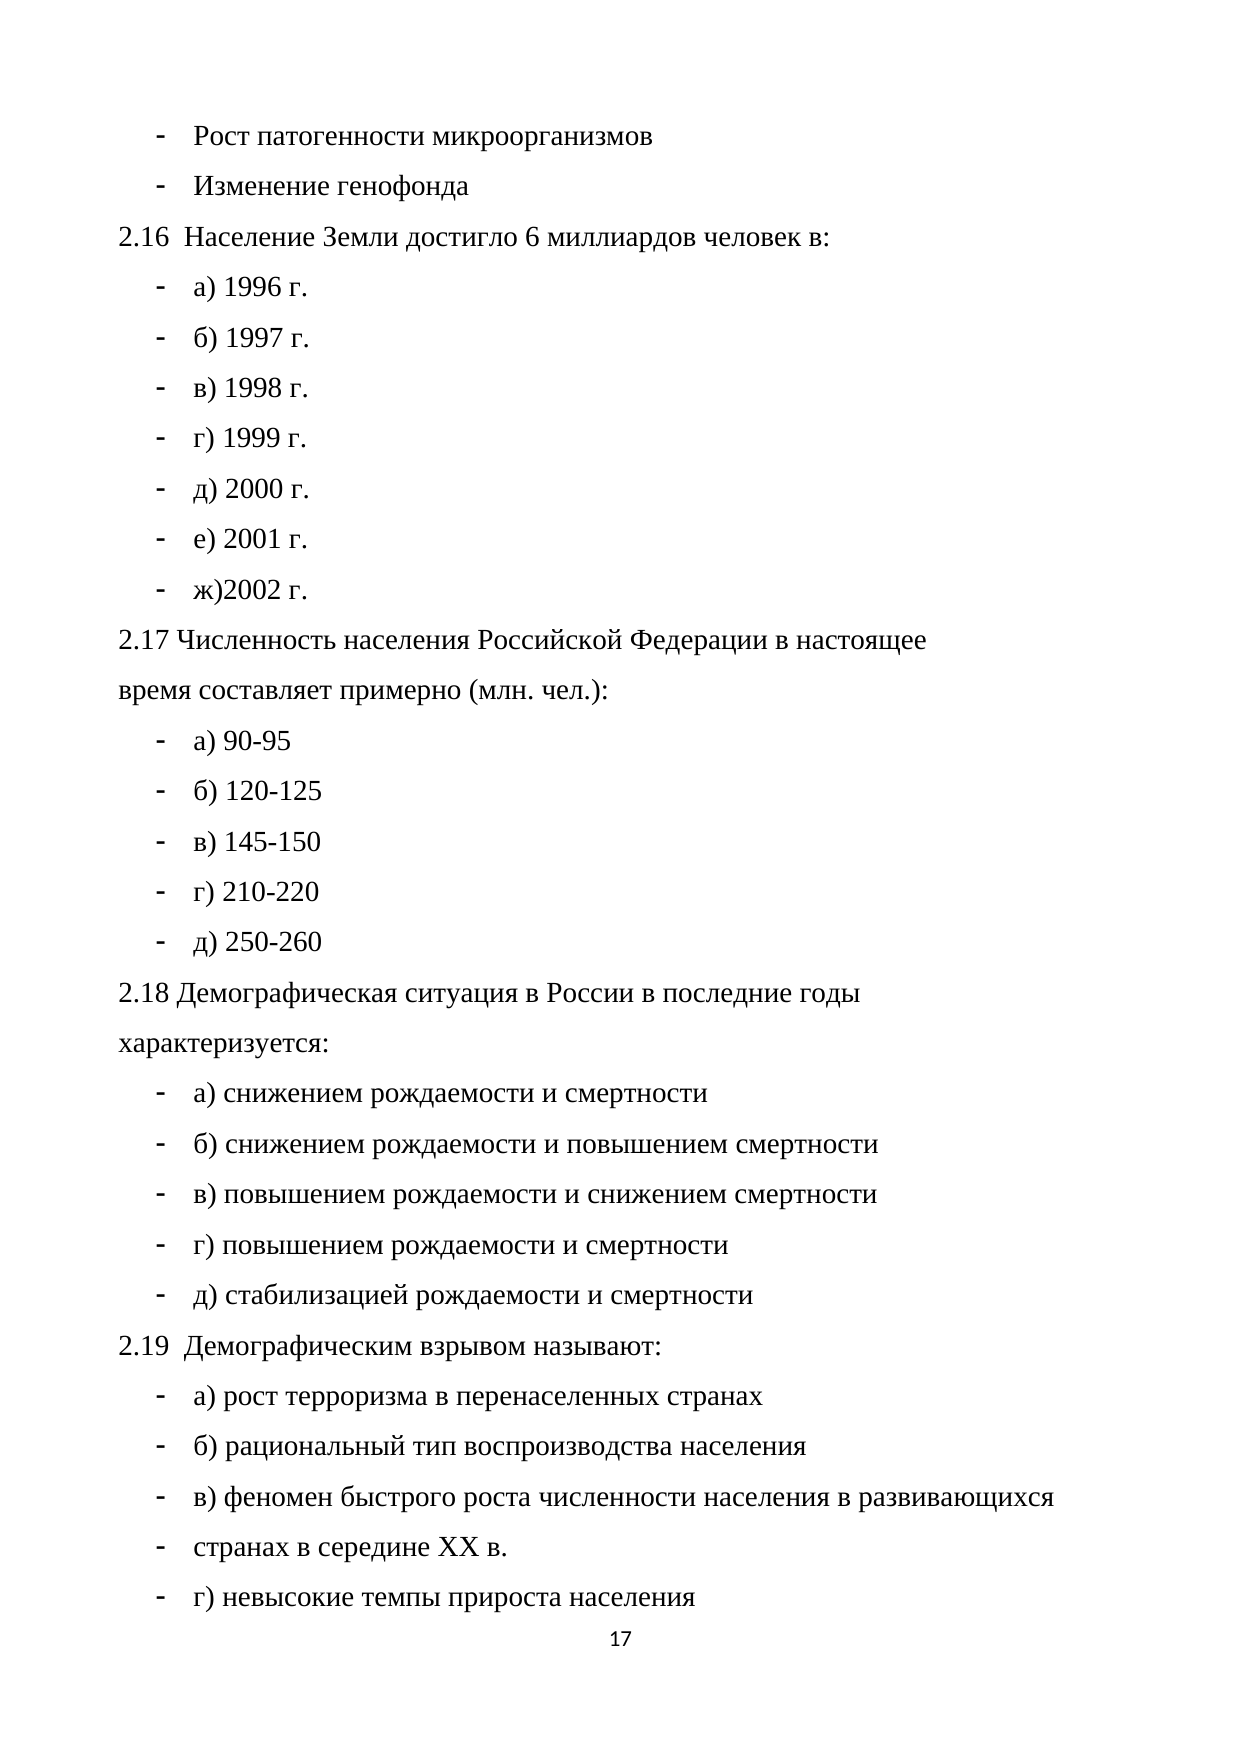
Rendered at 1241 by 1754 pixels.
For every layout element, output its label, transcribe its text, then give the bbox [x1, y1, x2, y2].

list в) 1998 г. [156, 370, 1122, 404]
list в) феномен быстрого роста численности населения в развивающихся [156, 1479, 1122, 1512]
text время составляет примерно (млн. чел.): [118, 672, 1122, 706]
list странах в середине ХХ в. [156, 1529, 1122, 1563]
text характеризуется: [118, 1025, 1122, 1059]
list а) 90-95 [156, 723, 1122, 756]
list а) рост терроризма в перенаселенных странах [156, 1378, 1122, 1412]
list ж)2002 г. [156, 572, 1122, 605]
list д) 250-260 [156, 924, 1122, 958]
text 2.19 Демографическим взрывом называют: [118, 1328, 1122, 1361]
list д) стабилизацией рождаемости и смертности [156, 1277, 1122, 1311]
list б) 120-125 [156, 773, 1122, 807]
list а) снижением рождаемости и смертности [156, 1076, 1122, 1109]
list Рост патогенности микроорганизмов [156, 118, 1122, 152]
list г) 210-220 [156, 874, 1122, 908]
text 2.16 Население Земли достигло 6 миллиардов человек в: [118, 219, 1122, 252]
list б) рациональный тип воспроизводства населения [156, 1428, 1122, 1462]
list б) 1997 г. [156, 320, 1122, 353]
list в) повышением рождаемости и снижением смертности [156, 1176, 1122, 1210]
list г) 1999 г. [156, 421, 1122, 454]
list г) невысокие темпы прироста населения [156, 1579, 1122, 1613]
text 2.18 Демографическая ситуация в России в последние годы [118, 975, 1122, 1008]
list д) 2000 г. [156, 471, 1122, 504]
list а) 1996 г. [156, 269, 1122, 303]
list в) 145-150 [156, 824, 1122, 857]
list Изменение генофонда [156, 168, 1122, 202]
text 2.17 Численность населения Российской Федерации в настоящее [118, 622, 1122, 656]
list б) снижением рождаемости и повышением смертности [156, 1126, 1122, 1159]
list г) повышением рождаемости и смертности [156, 1227, 1122, 1260]
list е) 2001 г. [156, 521, 1122, 555]
